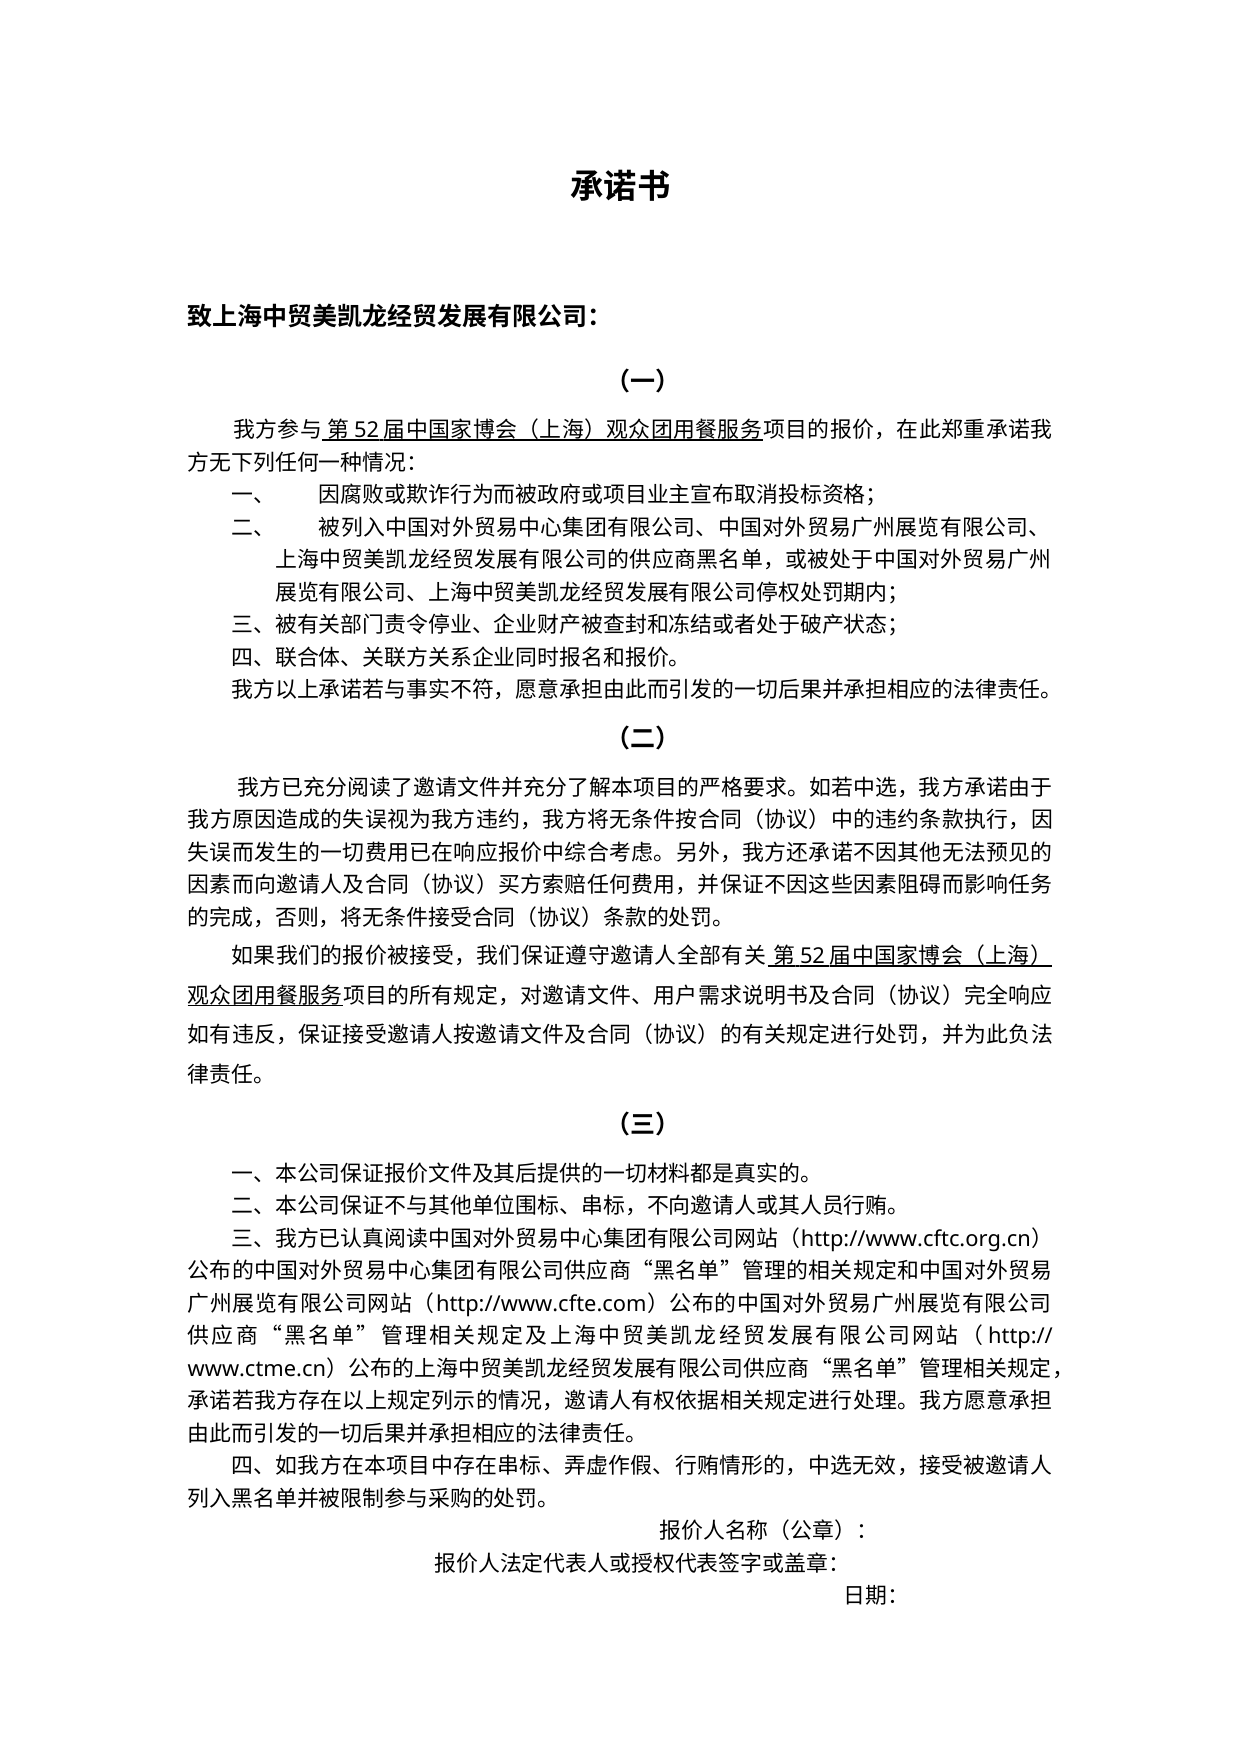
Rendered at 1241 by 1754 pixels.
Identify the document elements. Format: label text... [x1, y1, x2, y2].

text 致上海中贸美凯龙经贸发展有限公司： [187, 282, 1053, 347]
text （二） [187, 704, 1053, 769]
text 三、被有关部门责令停业、企业财产被查封和冻结或者处于破产状态； [187, 607, 1053, 639]
text 我方以上承诺若与事实不符，愿意承担由此而引发的一切后果并承担相应的法律责任。 [187, 672, 1053, 704]
text 我方已充分阅读了邀请文件并充分了解本项目的严格要求。如若中选，我方承诺由于我方原因造成的失误视为我方违约，我方将无条件按合同（协议）中的违约条款执行，因失误而发生的一切费用已在响应报价中综合考虑。另外，我方还承诺不因其他无法预见的因素而向邀请人及合同（协议）买方索赔任何费用，并保证不因这些因素阻碍而影响任务的完成，否则，将无条件接受合同（协议）条款的处罚。 [187, 769, 1053, 932]
list 因腐败或欺诈行为而被政府或项目业主宣布取消投标资格； [231, 477, 1053, 509]
text 四、如我方在本项目中存在串标、弄虚作假、行贿情形的，中选无效，接受被邀请人列入黑名单并被限制参与采购的处罚。 [187, 1448, 1053, 1513]
text 如果我们的报价被接受，我们保证遵守邀请人全部有关 第52届中国家博会（上海）观众团用餐服务项目的所有规定，对邀请文件、用户需求说明书及合同（协议）完全响应。如有违反，保证接受邀请人按邀请文件及合同（协议）的有关规定进行处罚，并为此负法律责任。 [187, 932, 1053, 1090]
text （一） [187, 347, 1053, 412]
text （三） [187, 1090, 1053, 1155]
text 日期： [187, 1578, 965, 1610]
text 一、本公司保证报价文件及其后提供的一切材料都是真实的。 [187, 1155, 1053, 1188]
text 四、联合体、关联方关系企业同时报名和报价。 [187, 639, 1053, 672]
text 承诺书 [158, 152, 1053, 217]
text 我方参与 第52届中国家博会（上海）观众团用餐服务项目的报价，在此郑重承诺我方无下列任何一种情况： [187, 412, 1053, 477]
text 二、本公司保证不与其他单位围标、串标，不向邀请人或其人员行贿。 [187, 1188, 1053, 1220]
text 三、我方已认真阅读中国对外贸易中心集团有限公司网站（http://www.cftc.org.cn）公布的中国对外贸易中心集团有限公司供应商“黑名单”管理的相关规定和中国对外贸易广州展览有限公司网站（http://www.cfte.com）公布的中国对外贸易广州展览有限公司供应商“黑名单”管理相关规定及上海中贸美凯龙经贸发展有限公司网站（http://www.ctme.cn）公布的上海中贸美凯龙经贸发展有限公司供应商“黑名单”管理相关规定，承诺若我方存在以上规定列示的情况，邀请人有权依据相关规定进行处理。我方愿意承担由此而引发的一切后果并承担相应的法律责任。 [187, 1220, 1053, 1448]
text 报价人法定代表人或授权代表签字或盖章： [187, 1545, 965, 1578]
list 被列入中国对外贸易中心集团有限公司、中国对外贸易广州展览有限公司、上海中贸美凯龙经贸发展有限公司的供应商黑名单，或被处于中国对外贸易广州展览有限公司、上海中贸美凯龙经贸发展有限公司停权处罚期内； [231, 509, 1053, 607]
text 报价人名称（公章）： [187, 1513, 1009, 1545]
